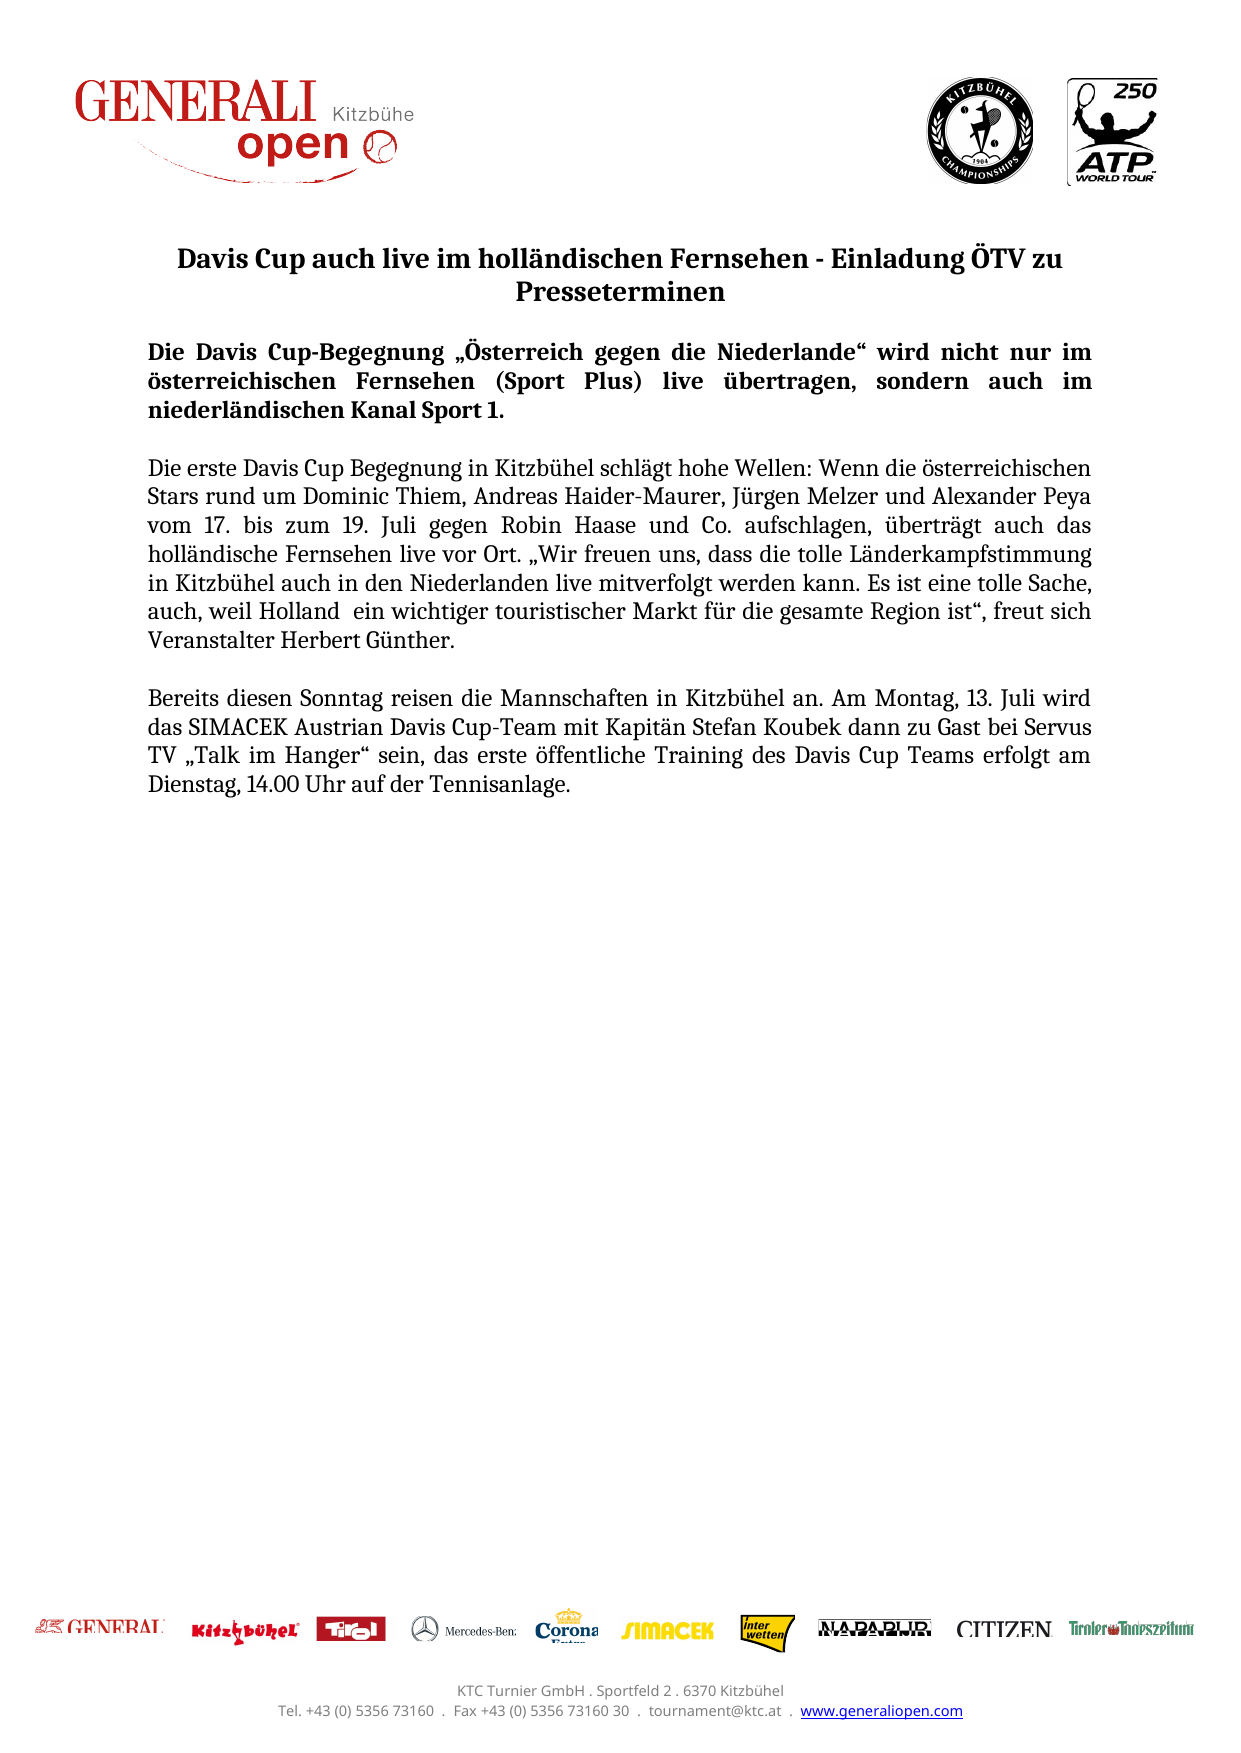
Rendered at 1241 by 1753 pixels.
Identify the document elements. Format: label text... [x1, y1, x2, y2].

picture [618, 1616, 714, 1642]
text Davis Cup auch live im holländischen Fernsehen - Einladung ÖTV zu Presseterminen [148, 242, 1093, 309]
picture [1068, 1621, 1194, 1635]
picture [956, 1619, 1053, 1637]
picture [818, 1619, 932, 1636]
picture [35, 1619, 165, 1633]
picture [75, 79, 416, 183]
picture [1066, 78, 1157, 184]
picture [740, 1614, 795, 1653]
picture [411, 1616, 516, 1642]
text Die Davis Cup-Begegnung „Österreich gegen die Niederlande“ wird nicht nur im österreichischen Fernsehen (Sport Plus) live übertragen, sondern auch im niederländischen Kanal Sport 1. [148, 338, 1093, 424]
picture [535, 1608, 598, 1642]
picture [187, 1616, 300, 1646]
text Bereits diesen Sonntag reisen die Mannschaften in Kitzbühel an. Am Montag, 13. Juli wird das SIMACEK Austrian Davis Cup-Team mit Kapitän Stefan Koubek dann zu Gast bei Servus TV „Talk im Hanger“ sein, das erste öffentliche Training des Davis Cup Teams erfolgt am Dienstag, 14.00 Uhr auf der Tennisanlage. [148, 684, 1093, 799]
picture [926, 77, 1033, 184]
text Die erste Davis Cup Begegnung in Kitzbühel schlägt hohe Wellen: Wenn die österreichischen Stars rund um Dominic Thiem, Andreas Haider-Maurer, Jürgen Melzer und Alexander Peya vom 17. bis zum 19. Juli gegen Robin Haase und Co. aufschlagen, überträgt auch das holländische Fernsehen live vor Ort. „Wir freuen uns, dass die tolle Länderkampfstimmung in Kitzbühel auch in den Niederlanden live mitverfolgt werden kann. Es ist eine tolle Sache, auch, weil Holland ein wichtiger touristischer Markt für die gesamte Region ist“, freut sich Veranstalter Herbert Günther. [148, 453, 1093, 655]
picture [301, 1616, 398, 1641]
